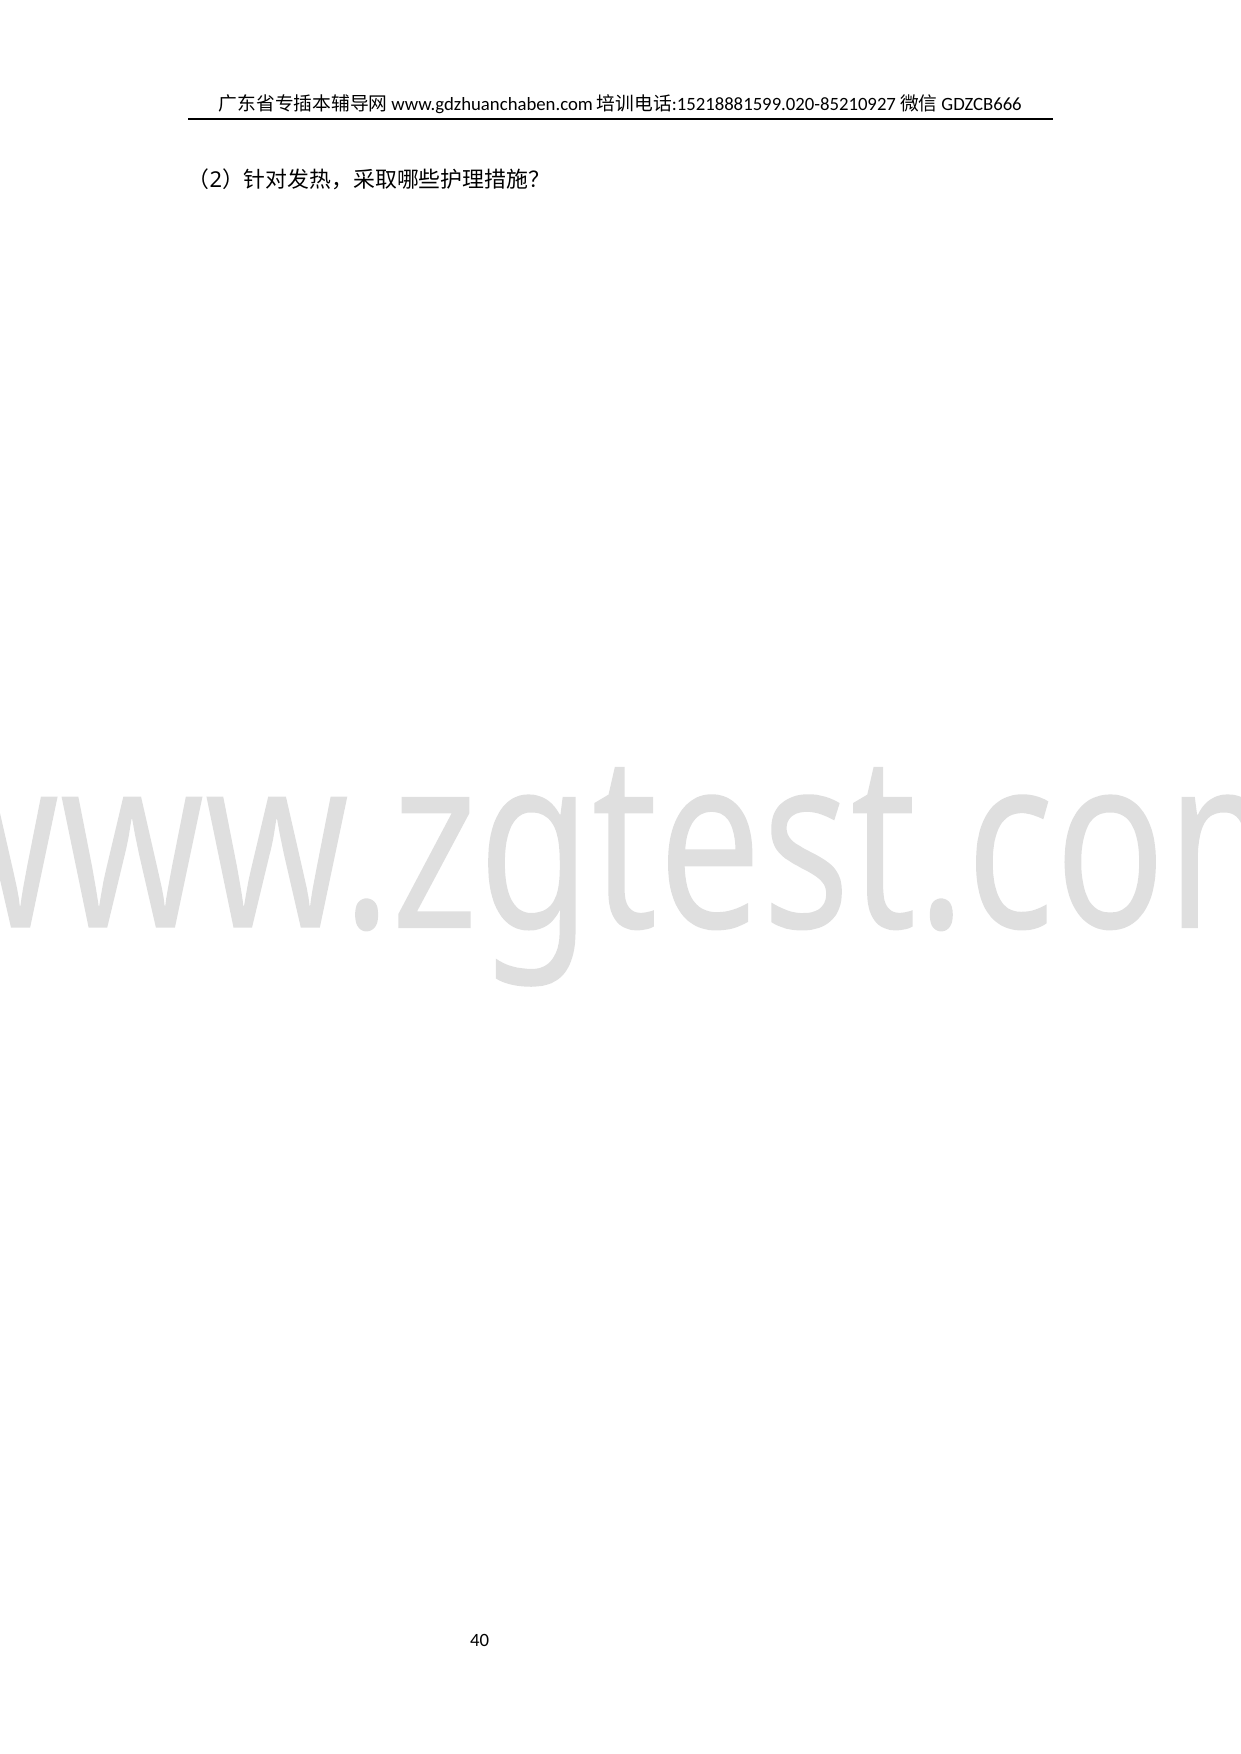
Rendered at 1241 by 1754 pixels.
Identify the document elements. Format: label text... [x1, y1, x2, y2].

text （2）针对发热，采取哪些护理措施？ [187, 162, 1053, 194]
